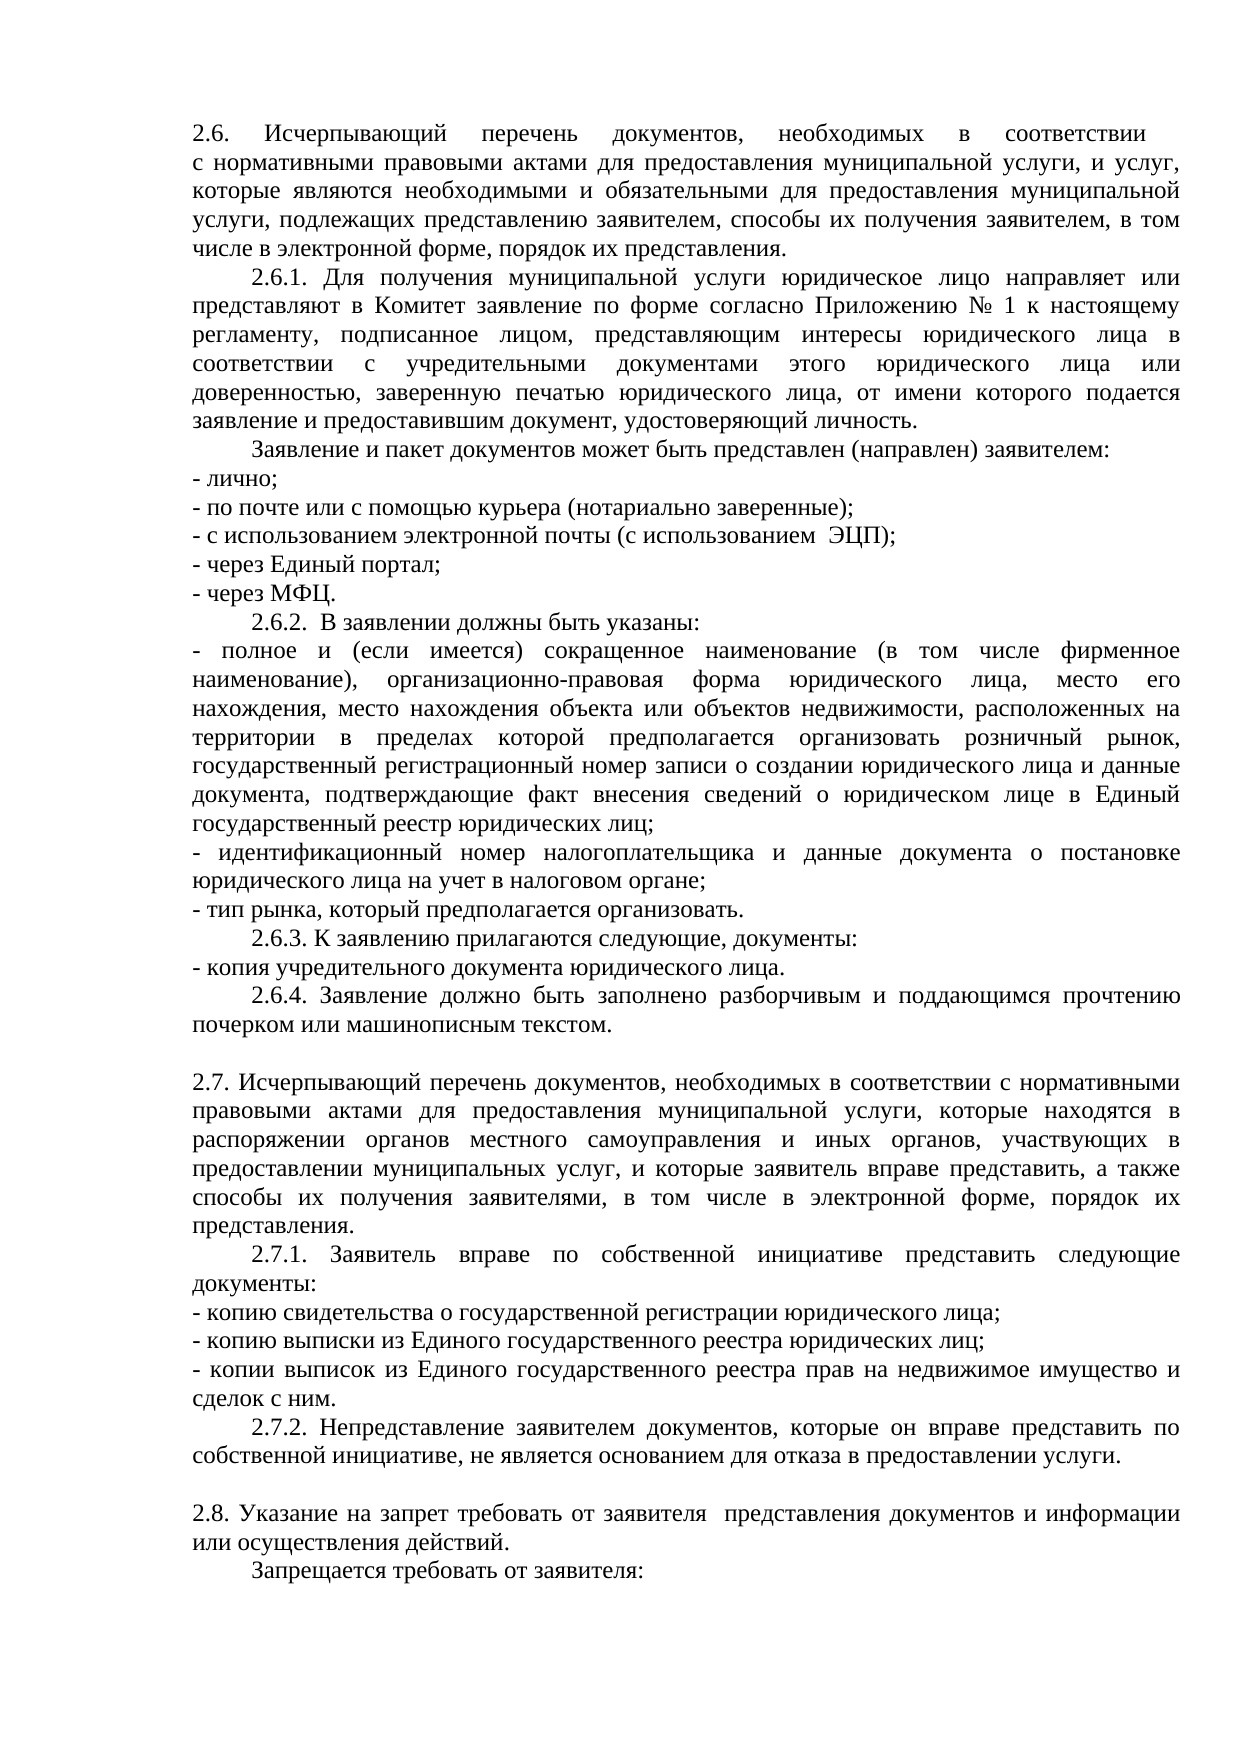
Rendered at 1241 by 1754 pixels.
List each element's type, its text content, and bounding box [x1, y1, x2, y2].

text 2.6. Исчерпывающий перечень документов, необходимых в соответствии с нормативными правовыми актами для предоставления муниципальной услуги, и услуг, которые являются необходимыми и обязательными для предоставления муниципальной услуги, подлежащих представлению заявителем, способы их получения заявителем, в том числе в электронной форме, порядок их представления. [192, 118, 1181, 262]
text 2.8. Указание на запрет требовать от заявителя представления документов и информации или осуществления действий. [192, 1498, 1181, 1556]
text - через Единый портал; [192, 549, 1181, 578]
text Запрещается требовать от заявителя: [192, 1556, 1181, 1584]
text - тип рынка, который предполагается организовать. [192, 894, 1181, 923]
text - копии выписок из Единого государственного реестра прав на недвижимое имущество и сделок с ним. [192, 1354, 1181, 1412]
text 2.6.4. Заявление должно быть заполнено разборчивым и поддающимся прочтению почерком или машинописным текстом. [192, 981, 1181, 1038]
text 2.7. Исчерпывающий перечень документов, необходимых в соответствии с нормативными правовыми актами для предоставления муниципальной услуги, которые находятся в распоряжении органов местного самоуправления и иных органов, участвующих в предоставлении муниципальных услуг, и которые заявитель вправе представить, а также способы их получения заявителями, в том числе в электронной форме, порядок их представления. [192, 1067, 1181, 1239]
text - идентификационный номер налогоплательщика и данные документа о постановке юридического лица на учет в налоговом органе; [192, 837, 1181, 894]
text - копию выписки из Единого государственного реестра юридических лиц; [192, 1326, 1181, 1354]
text - по почте или с помощью курьера (нотариально заверенные); [192, 492, 1181, 521]
text 2.7.2. Непредставление заявителем документов, которые он вправе представить по собственной инициативе, не является основанием для отказа в предоставлении услуги. [192, 1412, 1181, 1469]
text 2.6.1. Для получения муниципальной услуги юридическое лицо направляет или представляют в Комитет заявление по форме согласно Приложению № 1 к настоящему регламенту, подписанное лицом, представляющим интересы юридического лица в соответствии с учредительными документами этого юридического лица или доверенностью, заверенную печатью юридического лица, от имени которого подается заявление и предоставившим документ, удостоверяющий личность. [192, 262, 1181, 434]
text - копию свидетельства о государственной регистрации юридического лица; [192, 1297, 1181, 1326]
text - лично; [192, 463, 1181, 492]
text 2.6.3. К заявлению прилагаются следующие, документы: [192, 923, 1181, 952]
text - полное и (если имеется) сокращенное наименование (в том числе фирменное наименование), организационно-правовая форма юридического лица, место его нахождения, место нахождения объекта или объектов недвижимости, расположенных на территории в пределах которой предполагается организовать розничный рынок, государственный регистрационный номер записи о создании юридического лица и данные документа, подтверждающие факт внесения сведений о юридическом лице в Единый государственный реестр юридических лиц; [192, 636, 1181, 837]
text Заявление и пакет документов может быть представлен (направлен) заявителем: [192, 434, 1181, 463]
text 2.6.2. В заявлении должны быть указаны: [192, 607, 1181, 636]
text - копия учредительного документа юридического лица. [192, 952, 1181, 981]
text - через МФЦ. [192, 578, 1181, 607]
text 2.7.1. Заявитель вправе по собственной инициативе представить следующие документы: [192, 1239, 1181, 1297]
text - с использованием электронной почты (с использованием ЭЦП); [192, 521, 1181, 549]
